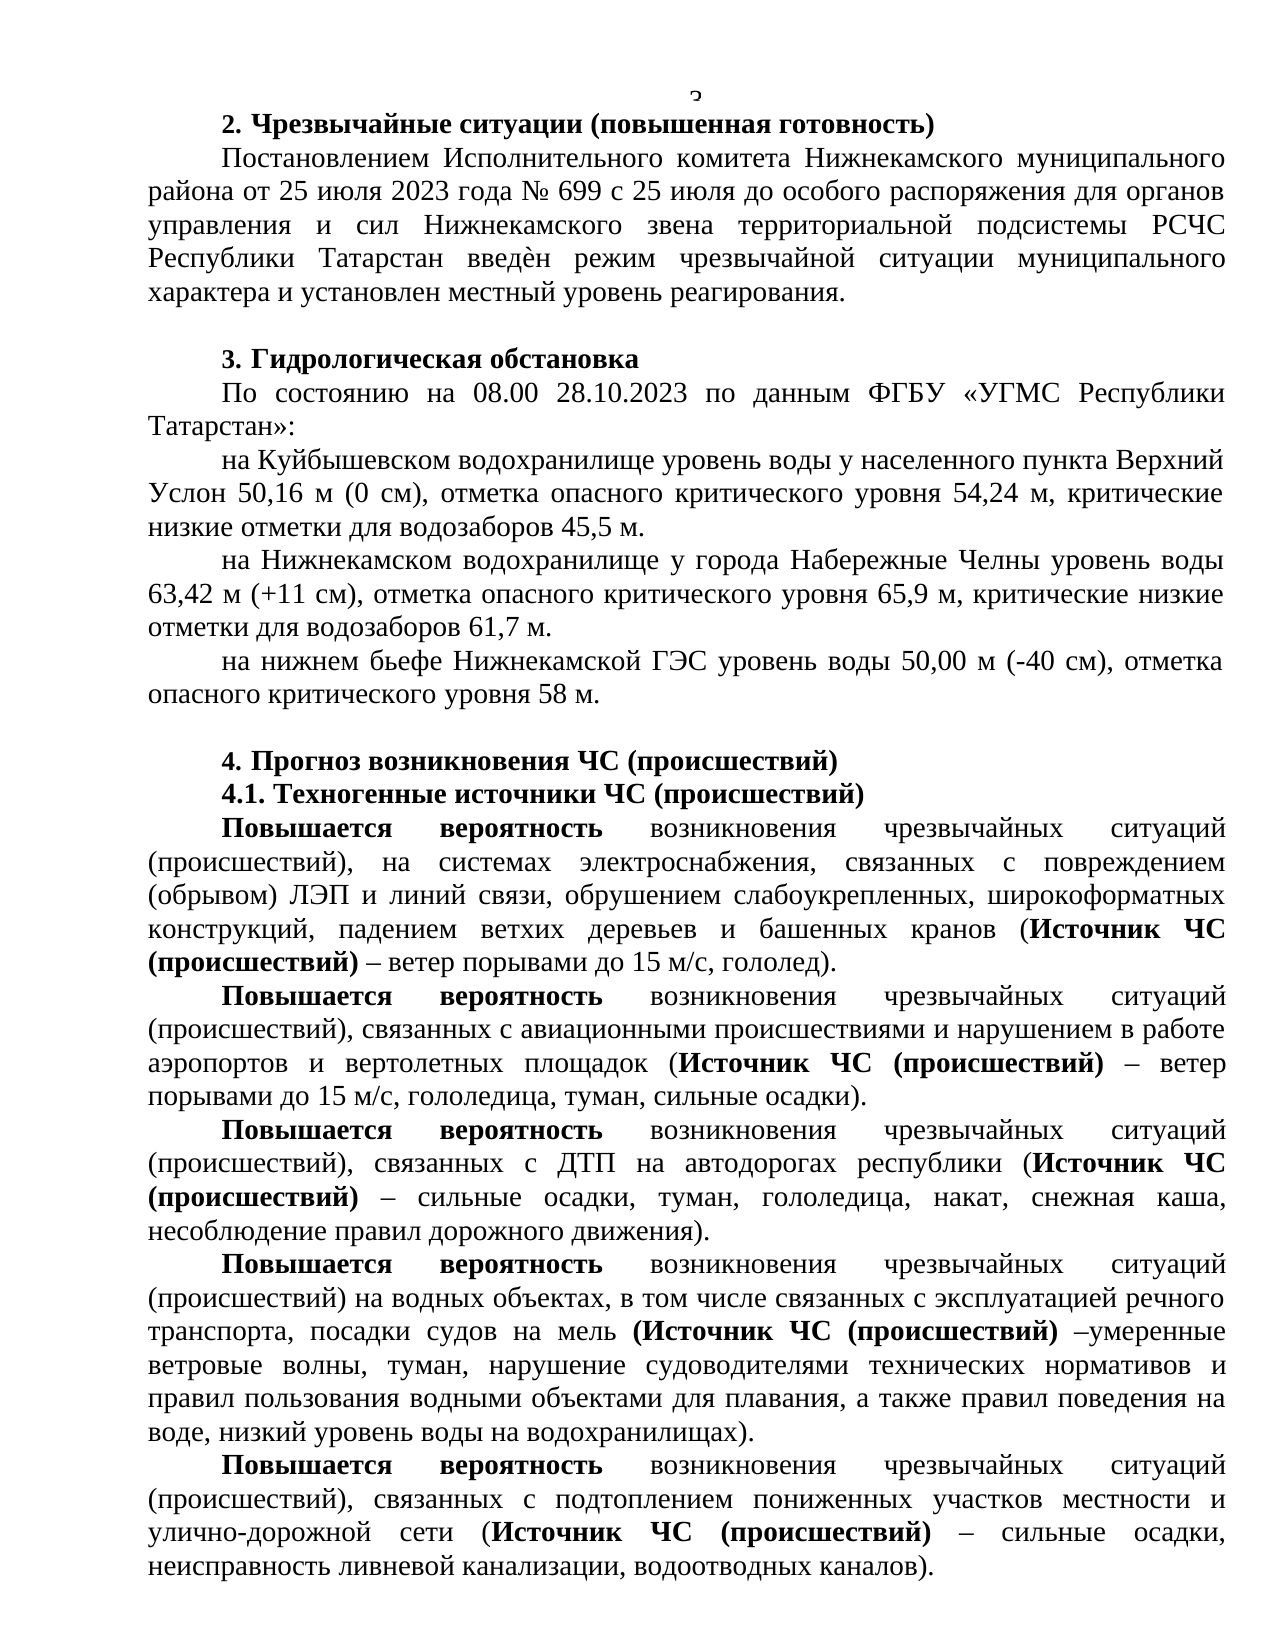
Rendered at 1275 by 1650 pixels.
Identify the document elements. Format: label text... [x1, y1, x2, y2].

subtitle Гидрологическая обстановка [221, 341, 1254, 375]
text на Куйбышевском водохранилище уровень воды у населенного пункта Верхний Услон 50,16 м (0 см), отметка опасного критического уровня 54,24 м, критические низкие отметки для водозаборов 45,5 м. [148, 442, 1225, 542]
text Повышается вероятность возникновения чрезвычайных ситуаций (происшествий), связанных с подтоплением пониженных участков местности и улично-дорожной сети (Источник ЧС (происшествий) – сильные осадки, неисправность ливневой канализации, водоотводных каналов). [148, 1447, 1226, 1582]
text Постановлением Исполнительного комитета Нижнекамского муниципального района от 25 июля 2023 года № 699 с 25 июля до особого распоряжения для органов управления и сил Нижнекамского звена территориальной подсистемы РСЧС Республики Татарстан введѐн режим чрезвычайной ситуации муниципального характера и установлен местный уровень реагирования. [148, 140, 1226, 308]
text Повышается вероятность возникновения чрезвычайных ситуаций (происшествий), на системах электроснабжения, связанных с повреждением (обрывом) ЛЭП и линий связи, обрушением слабоукрепленных, широкоформатных конструкций, падением ветхих деревьев и башенных кранов (Источник ЧС (происшествий) – ветер порывами до 15 м/с, гололед). [148, 810, 1226, 978]
text Повышается вероятность возникновения чрезвычайных ситуаций (происшествий), связанных с авиационными происшествиями и нарушением в работе аэропортов и вертолетных площадок (Источник ЧС (происшествий) – ветер порывами до 15 м/с, гололедица, туман, сильные осадки). [148, 978, 1226, 1112]
list Техногенные источники ЧС (происшествий) [221, 777, 1254, 810]
text По состоянию на 08.00 28.10.2023 по данным ФГБУ «УГМС Республики Татарстан»: [148, 375, 1226, 442]
subtitle Прогноз возникновения ЧС (происшествий) [221, 743, 1254, 777]
text на Нижнекамском водохранилище у города Набережные Челны уровень воды 63,42 м (+11 см), отметка опасного критического уровня 65,9 м, критические низкие отметки для водозаборов 61,7 м. [148, 542, 1225, 643]
text Повышается вероятность возникновения чрезвычайных ситуаций (происшествий), связанных с ДТП на автодорогах республики (Источник ЧС (происшествий) – сильные осадки, туман, гололедица, накат, снежная каша, несоблюдение правил дорожного движения). [148, 1112, 1226, 1246]
text Повышается вероятность возникновения чрезвычайных ситуаций (происшествий) на водных объектах, в том числе связанных с эксплуатацией речного транспорта, посадки судов на мель (Источник ЧС (происшествий) –умеренные ветровые волны, туман, нарушение судоводителями технических нормативов и правил пользования водными объектами для плавания, а также правил поведения на воде, низкий уровень воды на водохранилищах). [148, 1246, 1226, 1447]
text на нижнем бьефе Нижнекамской ГЭС уровень воды 50,00 м (-40 см), отметка опасного критического уровня 58 м. [148, 643, 1225, 710]
subtitle Чрезвычайные ситуации (повышенная готовность) [221, 107, 1254, 140]
